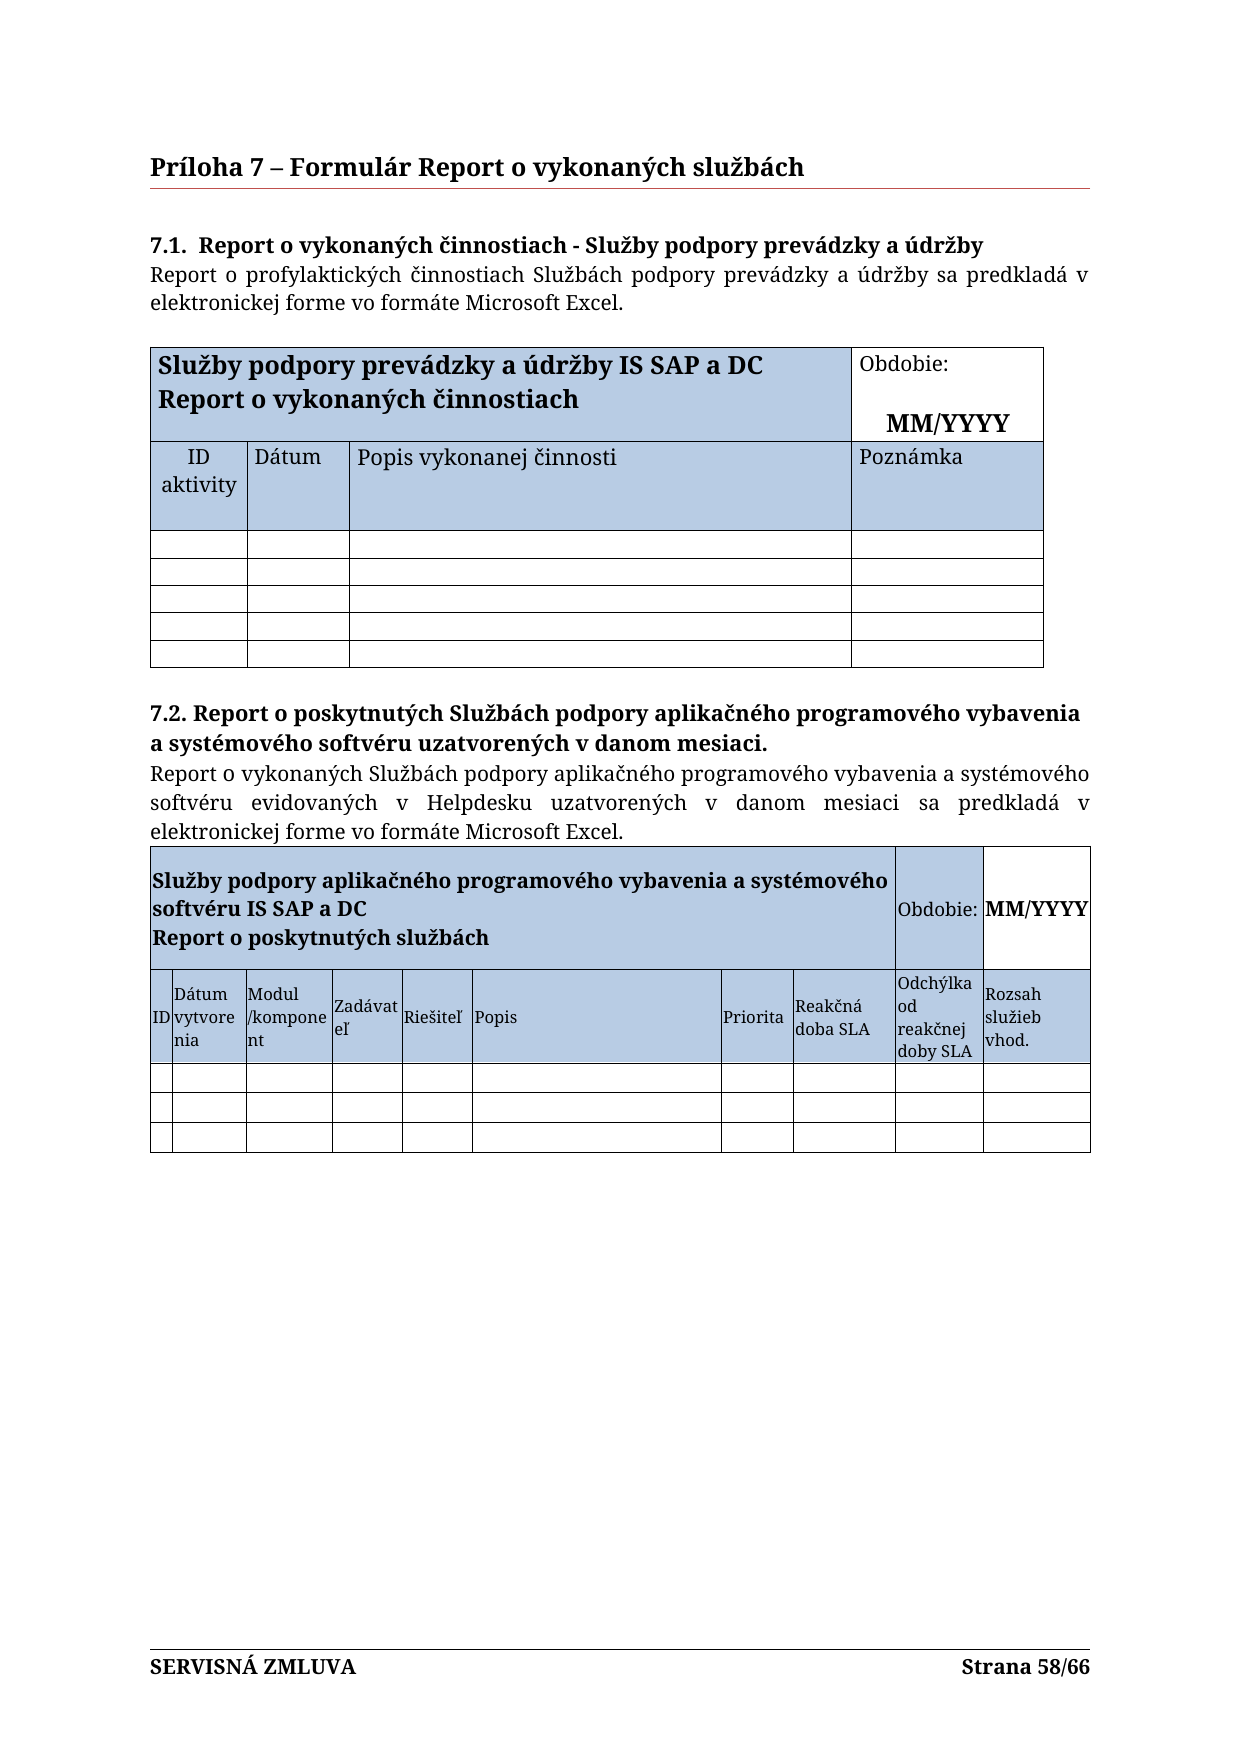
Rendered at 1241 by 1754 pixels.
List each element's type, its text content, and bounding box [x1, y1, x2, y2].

table_cell Reakčná doba SLA [794, 970, 895, 1062]
table_cell [151, 641, 247, 667]
table_cell [173, 1093, 246, 1122]
text Report o vykonaných Službách podpory aplikačného programového vybavenia a systémového softvéru evidovaných v Helpdesku uzatvorených v danom mesiaci sa predkladá v elektronickej forme vo formáte Microsoft Excel. [150, 757, 1090, 846]
table_cell [852, 613, 1043, 640]
table_cell [248, 641, 349, 667]
table_cell [473, 1064, 721, 1092]
table_cell [247, 1064, 332, 1092]
table_cell Zadávateľ [333, 970, 402, 1062]
table_cell Priorita [722, 970, 793, 1062]
table_cell [151, 559, 247, 585]
table_cell [984, 1123, 1090, 1152]
table_cell Dátum [248, 442, 349, 530]
table_cell Popis vykonanej činnosti [350, 442, 851, 530]
text Report o profylaktických činnostiach Službách podpory prevádzky a údržby sa predkladá v elektronickej forme vo formáte Microsoft Excel. [150, 260, 1090, 317]
table_cell [852, 586, 1043, 612]
table_cell [350, 613, 851, 640]
table_cell [794, 1064, 895, 1092]
table_header Obdobie: MM/YYYY [852, 348, 1043, 441]
table_cell [403, 1064, 472, 1092]
table_cell [722, 1093, 793, 1122]
table_header MM/YYYY [984, 847, 1090, 969]
table_cell [852, 641, 1043, 667]
table_cell Rozsah služieb vhod. [984, 970, 1090, 1062]
table_cell Odchýlka od reakčnej doby SLA [896, 970, 983, 1062]
table_cell [248, 559, 349, 585]
table_cell [333, 1123, 402, 1152]
text 7.1. Report o vykonaných činnostiach - Služby podpory prevádzky a údržby [150, 230, 1090, 260]
table_cell [896, 1093, 983, 1122]
table_cell [151, 586, 247, 612]
table_cell [852, 531, 1043, 557]
table_cell [896, 1123, 983, 1152]
table_cell Riešiteľ [403, 970, 472, 1062]
table_cell [248, 531, 349, 557]
table_cell [151, 1064, 172, 1092]
table_cell Modul /komponent [247, 970, 332, 1062]
table_cell Popis [473, 970, 721, 1062]
table_cell [151, 1123, 172, 1152]
table_cell [794, 1093, 895, 1122]
table_cell [333, 1093, 402, 1122]
table_cell [852, 559, 1043, 585]
table_cell [350, 559, 851, 585]
table_cell [333, 1064, 402, 1092]
table_cell [151, 1093, 172, 1122]
table_cell [350, 531, 851, 557]
table_cell ID [151, 970, 172, 1062]
table_cell [350, 641, 851, 667]
text 7.2. Report o poskytnutých Službách podpory aplikačného programového vybavenia a systémového softvéru uzatvorených v danom mesiaci. [150, 698, 1090, 757]
subtitle Príloha 7 – Formulár Report o vykonaných službách [150, 150, 1090, 188]
table_cell [896, 1064, 983, 1092]
table_cell [350, 586, 851, 612]
table_cell ID aktivity [151, 442, 247, 530]
table_header Služby podpory aplikačného programového vybavenia a systémového softvéru IS SAP a DC Report o poskytnutých službách [151, 847, 895, 969]
table_cell Dátum vytvorenia [173, 970, 246, 1062]
table_header Služby podpory prevádzky a údržby IS SAP a DC Report o vykonaných činnostiach [151, 348, 851, 441]
table_cell [722, 1123, 793, 1152]
table_cell [473, 1123, 721, 1152]
table_cell [722, 1064, 793, 1092]
table_cell [151, 531, 247, 557]
table_cell [984, 1064, 1090, 1092]
table_header Obdobie: [896, 847, 983, 969]
table_cell [173, 1064, 246, 1092]
table_cell [473, 1093, 721, 1122]
table_cell [984, 1093, 1090, 1122]
table_cell [173, 1123, 246, 1152]
table_cell [794, 1123, 895, 1152]
table_cell [247, 1093, 332, 1122]
table_cell [403, 1093, 472, 1122]
table_cell [151, 613, 247, 640]
table_cell [248, 586, 349, 612]
table_cell [403, 1123, 472, 1152]
table_cell Poznámka [852, 442, 1043, 530]
table_cell [248, 613, 349, 640]
table_cell [247, 1123, 332, 1152]
